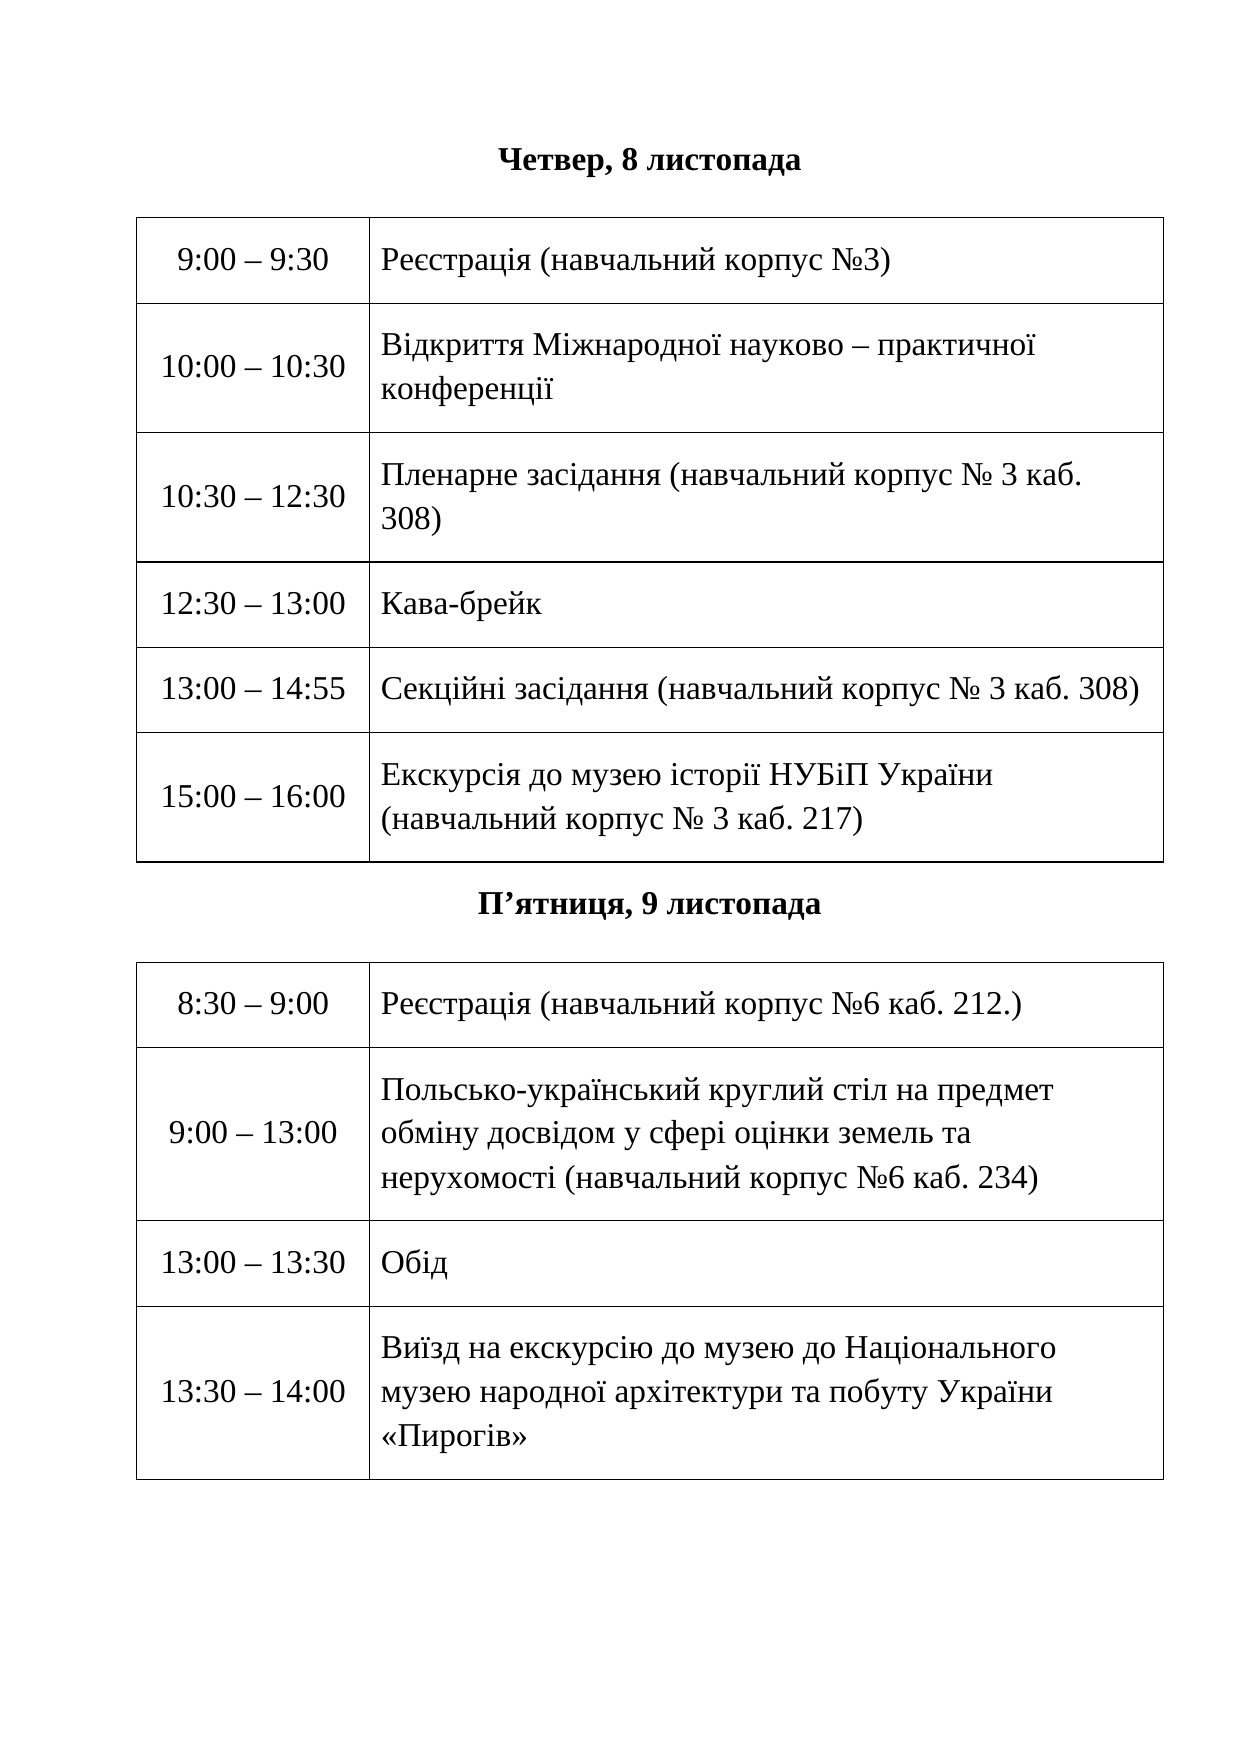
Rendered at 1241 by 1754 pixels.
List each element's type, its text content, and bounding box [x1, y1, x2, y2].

table_cell 15:00 – 16:00 [137, 733, 369, 861]
table_header Реєстрація (навчальний корпус №6 каб. 212.) [370, 963, 1163, 1047]
text П’ятниця, 9 листопада [148, 883, 1152, 922]
table_header Реєстрація (навчальний корпус №3) [370, 218, 1163, 303]
table_cell 13:00 – 14:55 [137, 648, 369, 732]
table_cell Польсько-український круглий стіл на предмет обміну досвідом у сфері оцінки земель та нерухомості (навчальний корпус №6 каб. 234) [370, 1048, 1163, 1220]
table_cell Пленарне засідання (навчальний корпус № 3 каб. 308) [370, 433, 1163, 561]
table_cell Кава-брейк [370, 563, 1163, 647]
table_cell Екскурсія до музею історії НУБіП України (навчальний корпус № 3 каб. 217) [370, 733, 1163, 861]
table_cell Обід [370, 1221, 1163, 1306]
table_cell 10:30 – 12:30 [137, 433, 369, 561]
table_cell 13:30 – 14:00 [137, 1307, 369, 1479]
table_cell Секційні засідання (навчальний корпус № 3 каб. 308) [370, 648, 1163, 732]
text Четвер, 8 листопада [148, 139, 1152, 177]
table_cell 13:00 – 13:30 [137, 1221, 369, 1306]
table_cell Виїзд на екскурсію до музею до Національного музею народної архітектури та побуту України «Пирогів» [370, 1307, 1163, 1479]
table_cell 9:00 – 13:00 [137, 1048, 369, 1220]
table_cell 12:30 – 13:00 [137, 563, 369, 647]
table_cell Відкриття Міжнародної науково – практичної конференції [370, 304, 1163, 432]
table_cell 10:00 – 10:30 [137, 304, 369, 432]
table_header 9:00 – 9:30 [137, 218, 369, 303]
table_header 8:30 – 9:00 [137, 963, 369, 1047]
